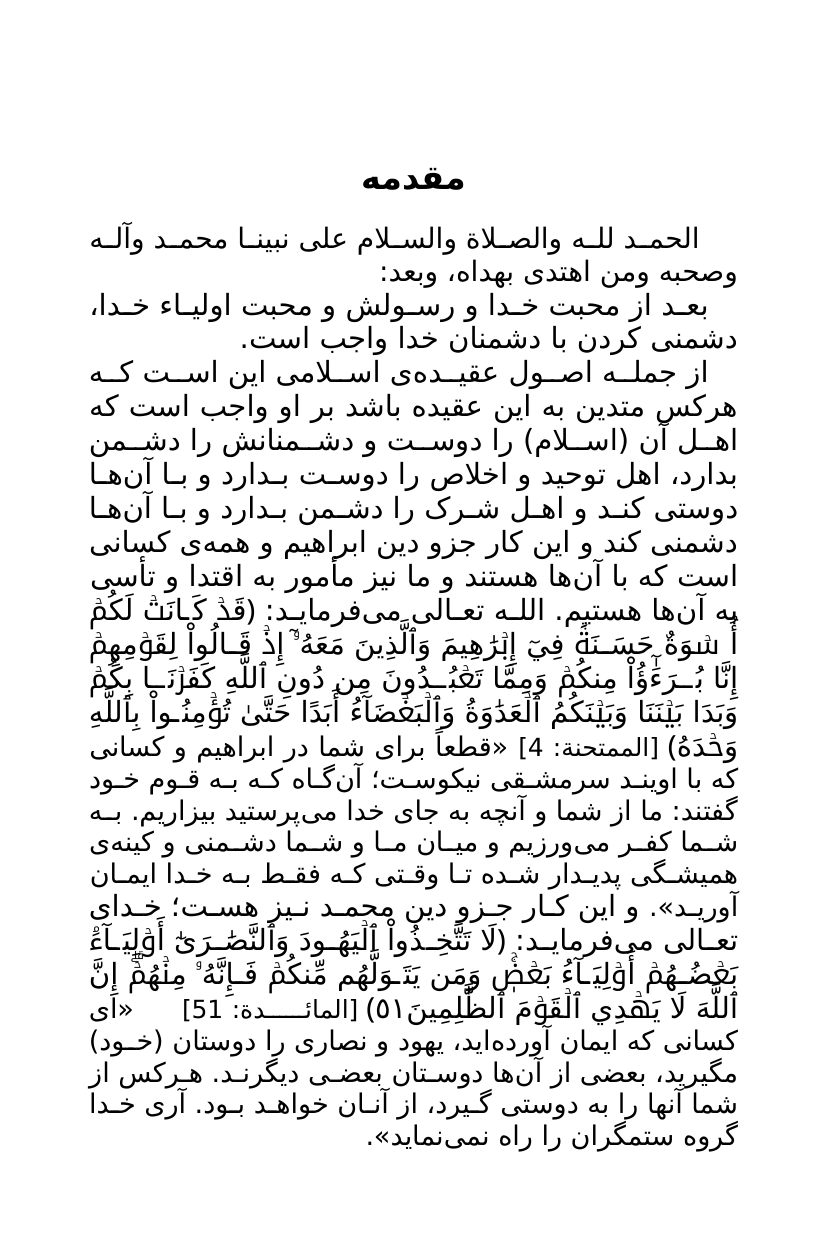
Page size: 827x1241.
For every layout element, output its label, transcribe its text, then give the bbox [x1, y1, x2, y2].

text الحمد لله والصلاة والسلام على نبينا محمد وآله وصحبه ومن اهتدى بهداه، وبعد: [89, 222, 738, 288]
text بعد از محبت خدا و رسولش و محبت اولیاء خدا، دشمنی کردن با دشمنان خدا واجب ا‌‌‌ست. [89, 288, 738, 356]
text از جمله اصول عقیده‌ی اسلامی این ا‌‌‌ست که هرکس متدین به این عقیده باشد بر او وا‌‌‌جب ا‌‌‌ست که اهل آن (اسلام) را دوست و دشمنانش را دشمن بدارد، اهل توحید و اخلاص را دوست بدارد و با آن‌‌‌ها دوستی کند و اهل شرک را دشمن بدارد و با آن‌‌‌ها دشمنی کند و این کار جزو دین ابراهیم و همه‌‌‌ی کسانی ا‌‌‌ست که با آن‌‌‌ها هستند و ما نیز مأمور به ا‌‌‌قتدا و تأسی به آن‌‌‌ها هستیم. الله تعالی می‌‌‌فرماید: ﴿قَدۡ كَانَتۡ لَكُمۡ أُسۡوَةٌ حَسَنَةٞ فِيٓ إِبۡرَٰهِيمَ وَٱلَّذِينَ مَعَهُۥٓ إِذۡ قَالُواْ لِقَوۡمِهِمۡ إِنَّا بُرَءَٰٓؤُاْ مِنكُمۡ وَمِمَّا تَعۡبُدُونَ مِن دُونِ ٱللَّهِ كَفَرۡنَا بِكُمۡ وَبَدَا بَيۡنَنَا وَبَيۡنَكُمُ ٱلۡعَدَٰوَةُ وَٱلۡبَغۡضَآءُ أَبَدًا حَتَّىٰ تُؤۡمِنُواْ بِٱللَّهِ وَحۡدَهُ﴾ [الممتحنة: 4] «قطعاً برای شما در ابراهیم و کسانی که با اویند سرمشقی نیکوست؛ آن‌‌‌گاه که به قوم خود گفتند: ما از شما و آنچه به جای خدا می‌‌‌پرستید بیزاریم. به شما کفر می‌‌‌ورزیم و میان ما و شما دشمنی و کینه‌‌‌ی همیشگی پدیدار شده تا وقتی که فقط به خدا ایمان آورید». و این کار جزو دین محمد نیز هست؛ خدای تعالی می‌‌‌فرماید: ﴿لَا تَتَّخِذُواْ ٱلۡيَهُودَ وَٱلنَّصَٰرَىٰٓ أَوۡلِيَآءَۘ بَعۡضُهُمۡ أَوۡلِيَآءُ بَعۡضٖۚ وَمَن يَتَوَلَّهُم مِّنكُمۡ فَإِنَّهُۥ مِنۡهُمۡۗ إِنَّ ٱللَّهَ لَا يَهۡدِي ٱلۡقَوۡمَ ٱلظَّٰلِمِينَ٥١﴾ [المائدة: 51] «ای کسانی که ایمان آورده‌‌‌اید، یهود و نصاری را دوستان (خود) مگیرید، بعضی از آن‌‌‌ها دوستان بعضی دیگرند. هرکس از شما آنها را به دوستی گیرد، از آنان خواهد بود. آری خدا گروه ستمگران را راه نمی‌‌‌نماید». [89, 356, 738, 1152]
text مقدمه [89, 158, 738, 197]
